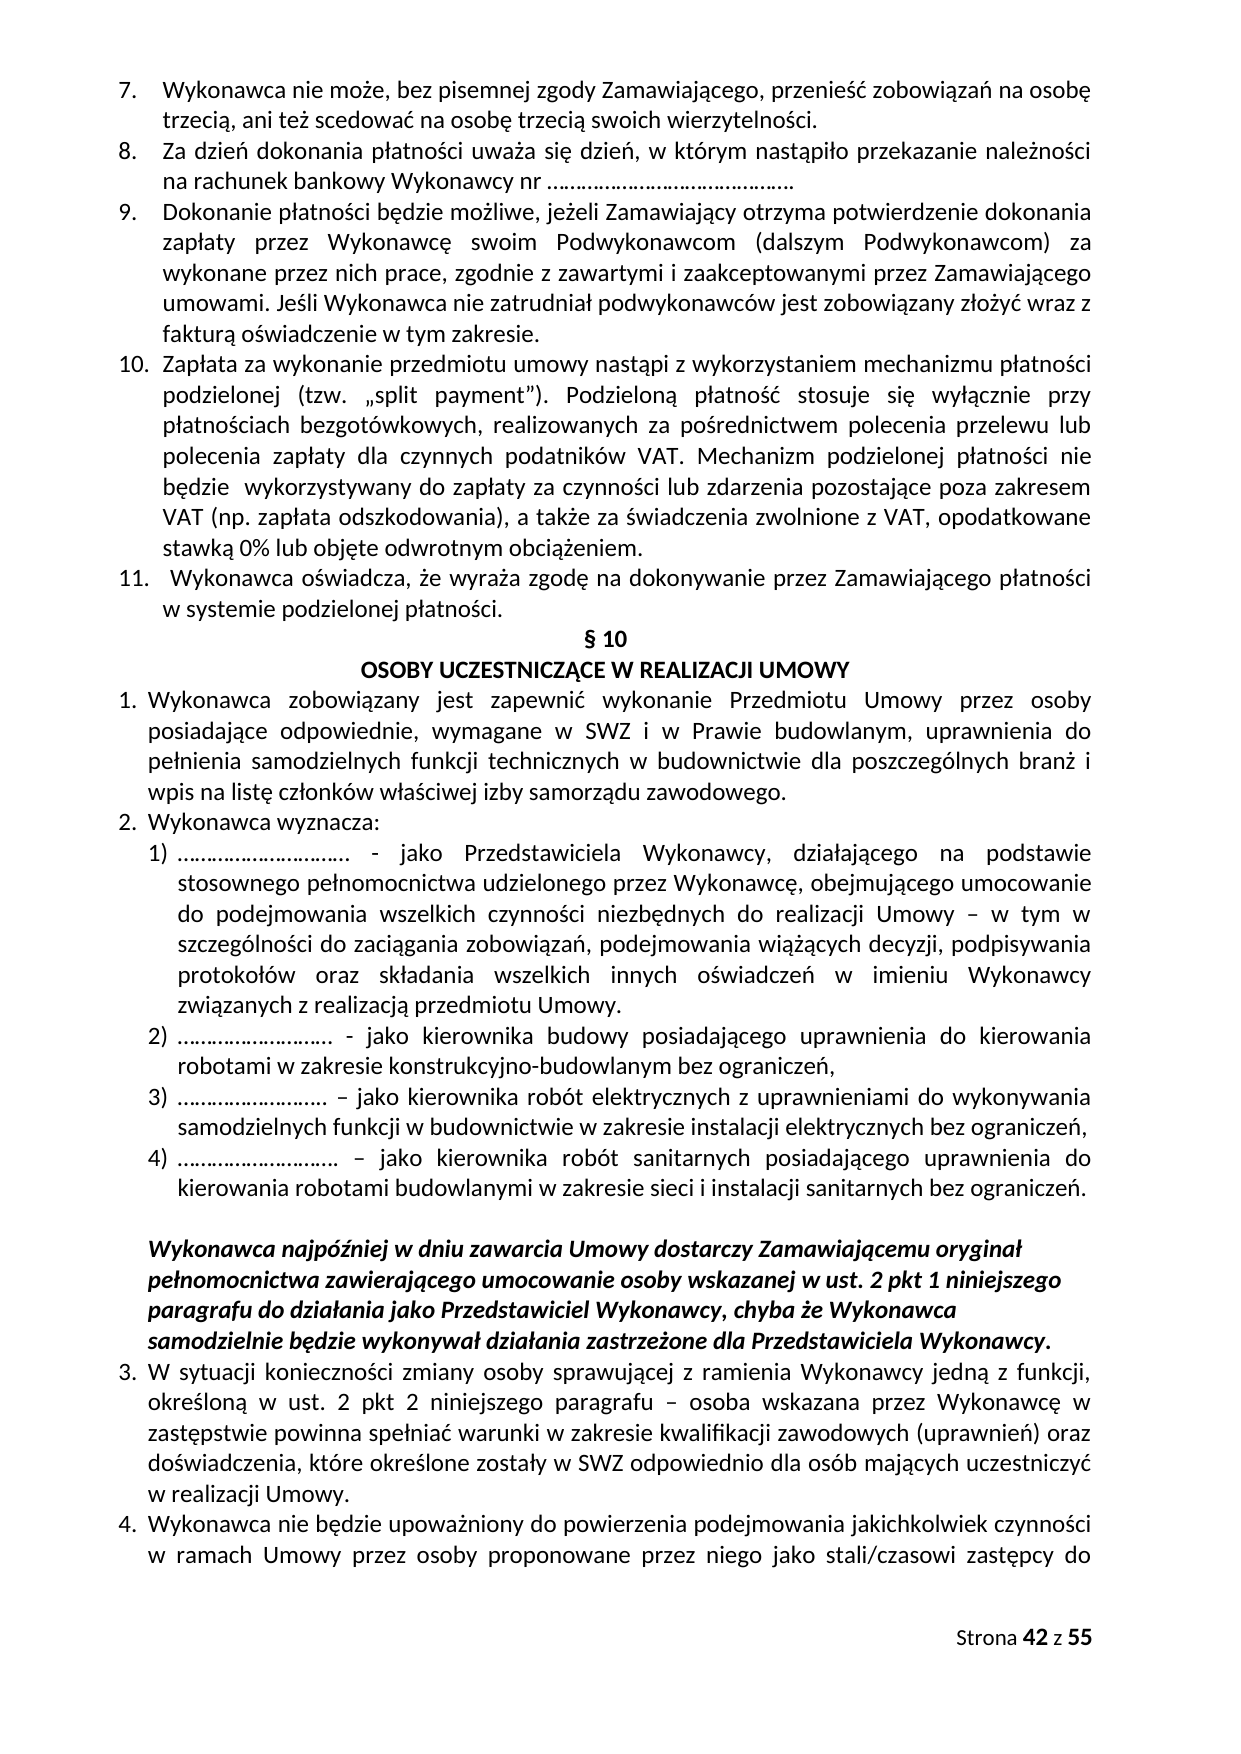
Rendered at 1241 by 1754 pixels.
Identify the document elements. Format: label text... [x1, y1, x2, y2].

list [118, 1508, 1092, 1569]
list ……………………… - jako kierownika budowy posiadającego uprawnienia do kierowania robotami w zakresie konstrukcyjno-budowlanym bez ograniczeń, [148, 1020, 1092, 1081]
list Zapłata za wykonanie przedmiotu umowy nastąpi z wykorzystaniem mechanizmu płatności podzielonej (tzw. „split payment”). Podzieloną płatność stosuje się wyłącznie przy płatnościach bezgotówkowych, realizowanych za pośrednictwem polecenia przelewu lub polecenia zapłaty dla czynnych podatników VAT. Mechanizm podzielonej płatności nie będzie wykorzystywany do zapłaty za czynności lub zdarzenia pozostające poza zakresem VAT (np. zapłata odszkodowania), a także za świadczenia zwolnione z VAT, opodatkowane stawką 0% lub objęte odwrotnym obciążeniem. [118, 348, 1092, 562]
list Dokonanie płatności będzie możliwe, jeżeli Zamawiający otrzyma potwierdzenie dokonania zapłaty przez Wykonawcę swoim Podwykonawcom (dalszym Podwykonawcom) za wykonane przez nich prace, zgodnie z zawartymi i zaakceptowanymi przez Zamawiającego umowami. Jeśli Wykonawca nie zatrudniał podwykonawców jest zobowiązany złożyć wraz z fakturą oświadczenie w tym zakresie. [118, 196, 1092, 348]
list W sytuacji konieczności zmiany osoby sprawującej z ramienia Wykonawcy jedną z funkcji, określoną w ust. 2 pkt 2 niniejszego paragrafu – osoba wskazana przez Wykonawcę w zastępstwie powinna spełniać warunki w zakresie kwalifikacji zawodowych (uprawnień) oraz doświadczenia, które określone zostały w SWZ odpowiednio dla osób mających uczestniczyć w realizacji Umowy. [118, 1356, 1092, 1508]
list Wykonawca zobowiązany jest zapewnić wykonanie Przedmiotu Umowy przez osoby posiadające odpowiednie, wymagane w SWZ i w Prawie budowlanym, uprawnienia do pełnienia samodzielnych funkcji technicznych w budownictwie dla poszczególnych branż i wpis na listę członków właściwej izby samorządu zawodowego. [118, 684, 1092, 806]
list ………………………. – jako kierownika robót sanitarnych posiadającego uprawnienia do kierowania robotami budowlanymi w zakresie sieci i instalacji sanitarnych bez ograniczeń. [148, 1142, 1092, 1203]
list Za dzień dokonania płatności uważa się dzień, w którym nastąpiło przekazanie należności na rachunek bankowy Wykonawcy nr ……………………………………. [118, 135, 1092, 196]
list Wykonawca oświadcza, że wyraża zgodę na dokonywanie przez Zamawiającego płatności w systemie podzielonej płatności. [118, 562, 1092, 623]
text § 10 [118, 623, 1092, 654]
text Wykonawca najpóźniej w dniu zawarcia Umowy dostarczy Zamawiającemu oryginał pełnomocnictwa zawierającego umocowanie osoby wskazanej w ust. 2 pkt 1 niniejszego paragrafu do działania jako Przedstawiciel Wykonawcy, chyba że Wykonawca samodzielnie będzie wykonywał działania zastrzeżone dla Przedstawiciela Wykonawcy. [148, 1234, 1092, 1356]
list ………………………… - jako Przedstawiciela Wykonawcy, działającego na podstawie stosownego pełnomocnictwa udzielonego przez Wykonawcę, obejmującego umocowanie do podejmowania wszelkich czynności niezbędnych do realizacji Umowy – w tym w szczególności do zaciągania zobowiązań, podejmowania wiążących decyzji, podpisywania protokołów oraz składania wszelkich innych oświadczeń w imieniu Wykonawcy związanych z realizacją przedmiotu Umowy. [148, 837, 1092, 1020]
list …………………….. – jako kierownika robót elektrycznych z uprawnieniami do wykonywania samodzielnych funkcji w budownictwie w zakresie instalacji elektrycznych bez ograniczeń, [148, 1081, 1092, 1142]
list Wykonawca wyznacza: [118, 806, 1092, 837]
text OSOBY UCZESTNICZĄCE W REALIZACJI UMOWY [118, 654, 1092, 684]
list Wykonawca nie może, bez pisemnej zgody Zamawiającego, przenieść zobowiązań na osobę trzecią, ani też scedować na osobę trzecią swoich wierzytelności. [118, 74, 1092, 135]
